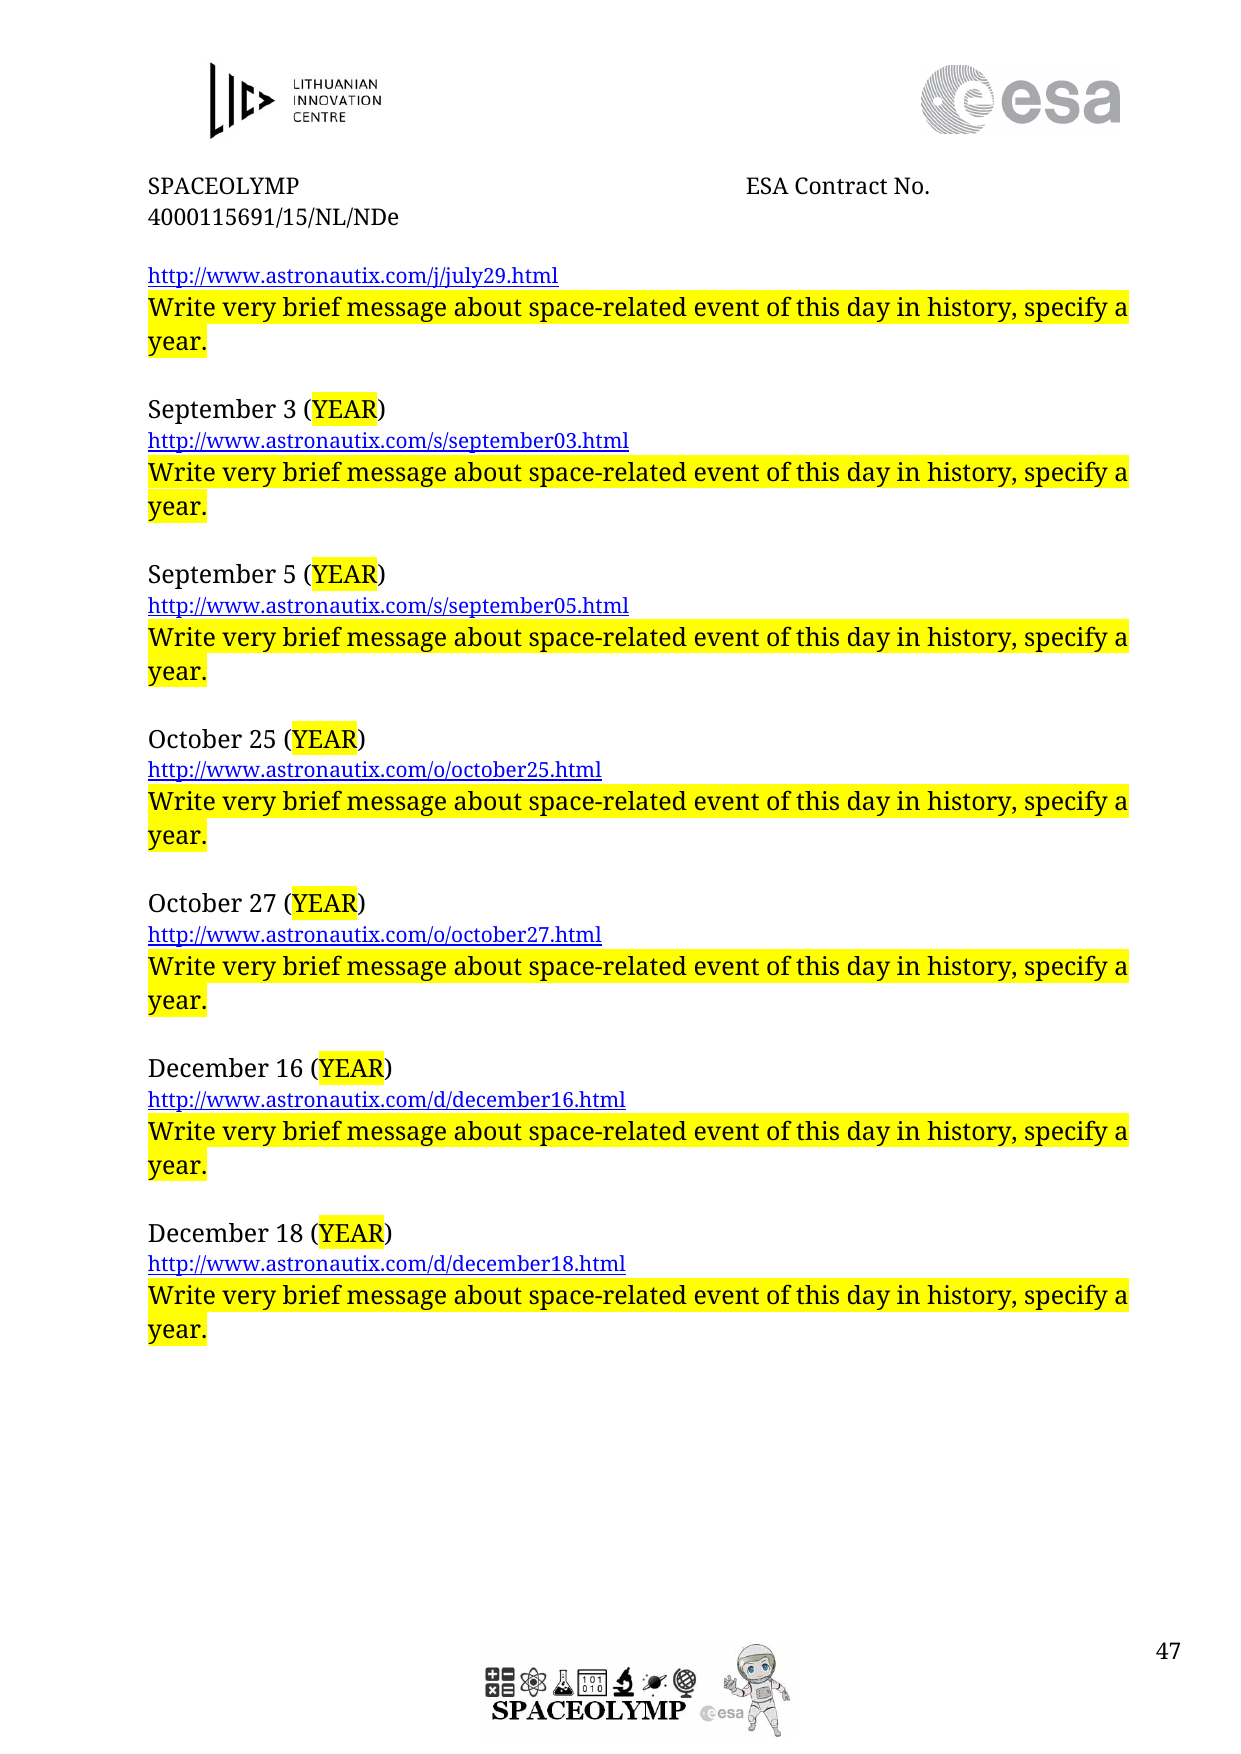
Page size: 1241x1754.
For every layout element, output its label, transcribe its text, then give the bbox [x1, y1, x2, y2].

text October 27 (YEAR) [357, 886, 1181, 920]
text http://www.astronautix.com/o/october25.html [148, 755, 1181, 784]
text October 25 (YEAR) [148, 721, 292, 755]
text http://www.astronautix.com/o/october27.html [148, 920, 1181, 948]
text http://www.astronautix.com/d/december16.html [148, 1085, 1181, 1113]
text December 18 (YEAR) [148, 1215, 319, 1249]
text http://www.astronautix.com/s/september05.html [148, 591, 1181, 619]
text Write very brief message about space-related event of this day in history, specify a year. [207, 1278, 1181, 1346]
picture [480, 1641, 795, 1739]
picture [921, 65, 1120, 134]
text October 25 (YEAR) [357, 721, 1181, 755]
text Write very brief message about space-related event of this day in history, specify a year. [207, 784, 1181, 852]
text December 18 (YEAR) [384, 1215, 1181, 1249]
text Write very brief message about space-related event of this day in history, specify a year. [148, 454, 1181, 523]
text September 3 (YEAR) [377, 392, 1181, 426]
text December 16 (YEAR) [384, 1051, 1181, 1085]
text Write very brief message about space-related event of this day in history, specify a year. [207, 1113, 1181, 1181]
text http://www.astronautix.com/s/september03.html [148, 426, 1181, 454]
text http://www.astronautix.com/d/december18.html [148, 1249, 1181, 1278]
text September 3 (YEAR) [148, 392, 312, 426]
text October 27 (YEAR) [148, 886, 292, 920]
text September 5 (YEAR) [148, 557, 312, 591]
text Write very brief message about space-related event of this day in history, specify a year. [148, 948, 1181, 1017]
text Write very brief message about space-related event of this day in history, specify a year. [207, 619, 1181, 687]
text Write very brief message about space-related event of this day in history, specify a year. [207, 290, 1181, 358]
text December 16 (YEAR) [148, 1051, 319, 1085]
text http://www.astronautix.com/j/july29.html [148, 261, 1181, 290]
picture [206, 59, 384, 142]
text September 5 (YEAR) [377, 557, 1181, 591]
